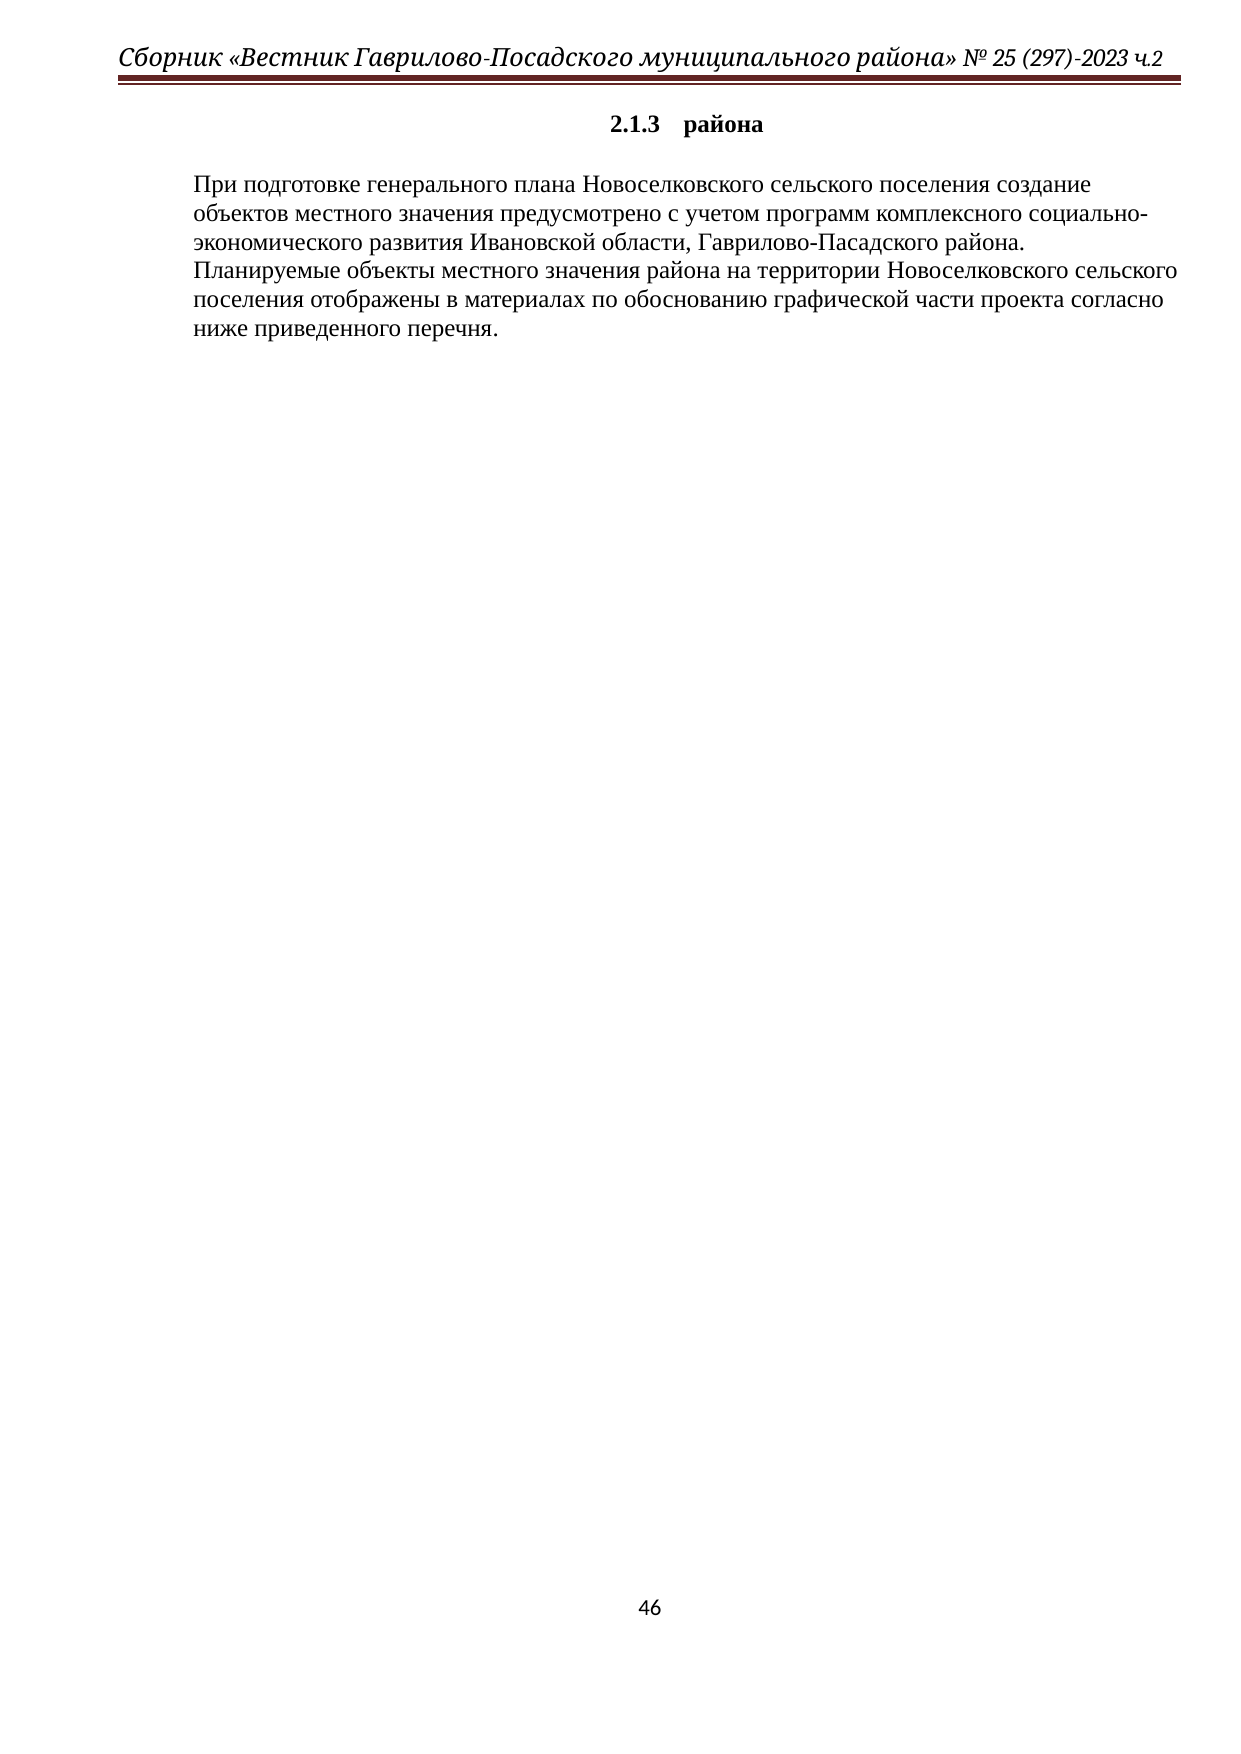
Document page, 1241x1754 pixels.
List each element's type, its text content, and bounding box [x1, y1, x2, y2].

list При подготовке генерального плана Новоселковского сельского поселения создание объектов местного значения предусмотрено с учетом программ комплексного социально-экономического развития Ивановской области, Гаврилово-Пасадского района. [193, 169, 1181, 256]
list Сведения о видах, назначении и наименованиях, планируемых для размещения на территории поселения объектов местного значения района [118, 109, 1181, 138]
list Планируемые объекты местного значения района на территории Новоселковского сельского поселения отображены в материалах по обоснованию графической части проекта согласно ниже приведенного перечня. [193, 256, 1181, 342]
